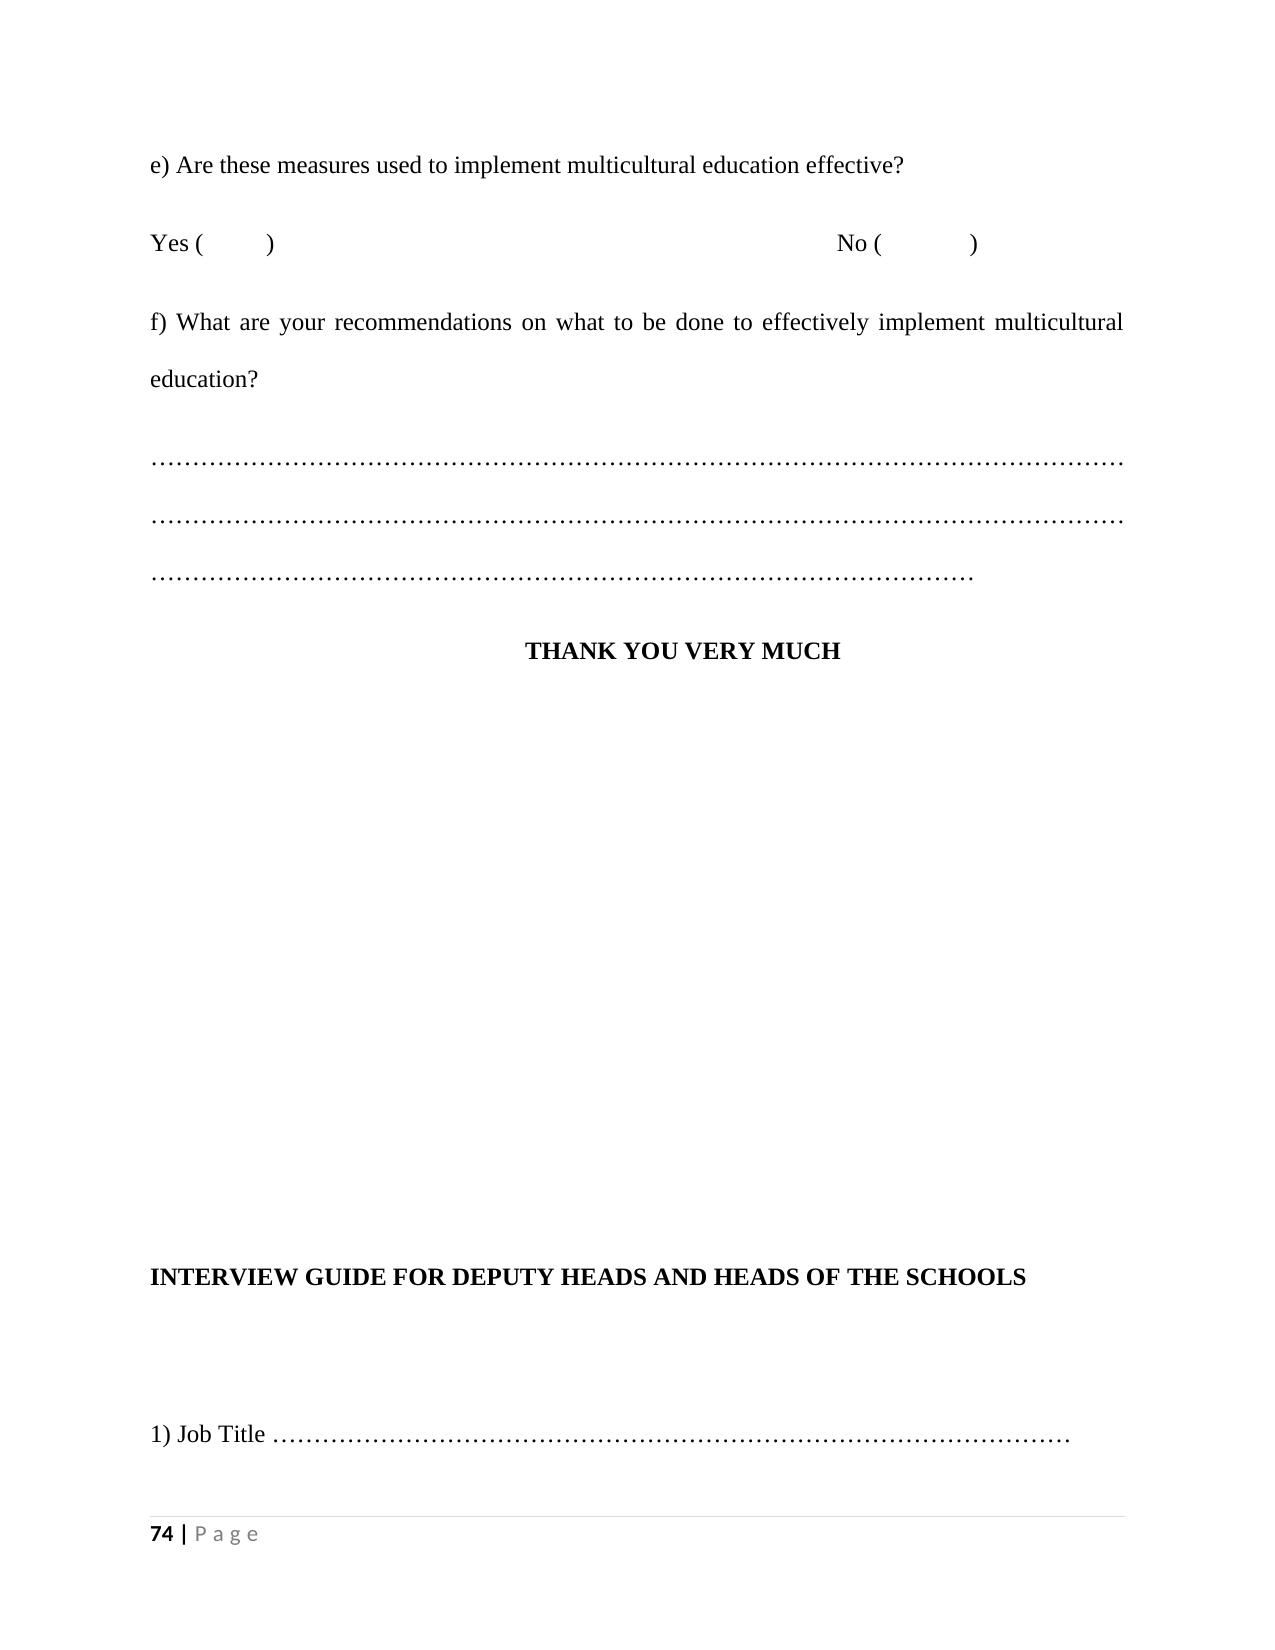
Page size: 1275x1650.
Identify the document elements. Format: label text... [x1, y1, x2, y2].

text Yes ( ) No ( ) [150, 228, 1125, 257]
text e) Are these measures used to implement multicultural education effective? [150, 150, 1125, 179]
text THANK YOU VERY MUCH [450, 636, 1125, 664]
text f) What are your recommendations on what to be done to effectively implement multicultural education? [150, 307, 1125, 393]
text ……………………………………………………………………………………………………………………………………………………………………………………………………………………………………………………………………………………………………… [150, 442, 1125, 586]
text INTERVIEW GUIDE FOR DEPUTY HEADS AND HEADS OF THE SCHOOLS [150, 1262, 1125, 1291]
text 1) Job Title …………………………………………………………………………………… [150, 1419, 1125, 1448]
